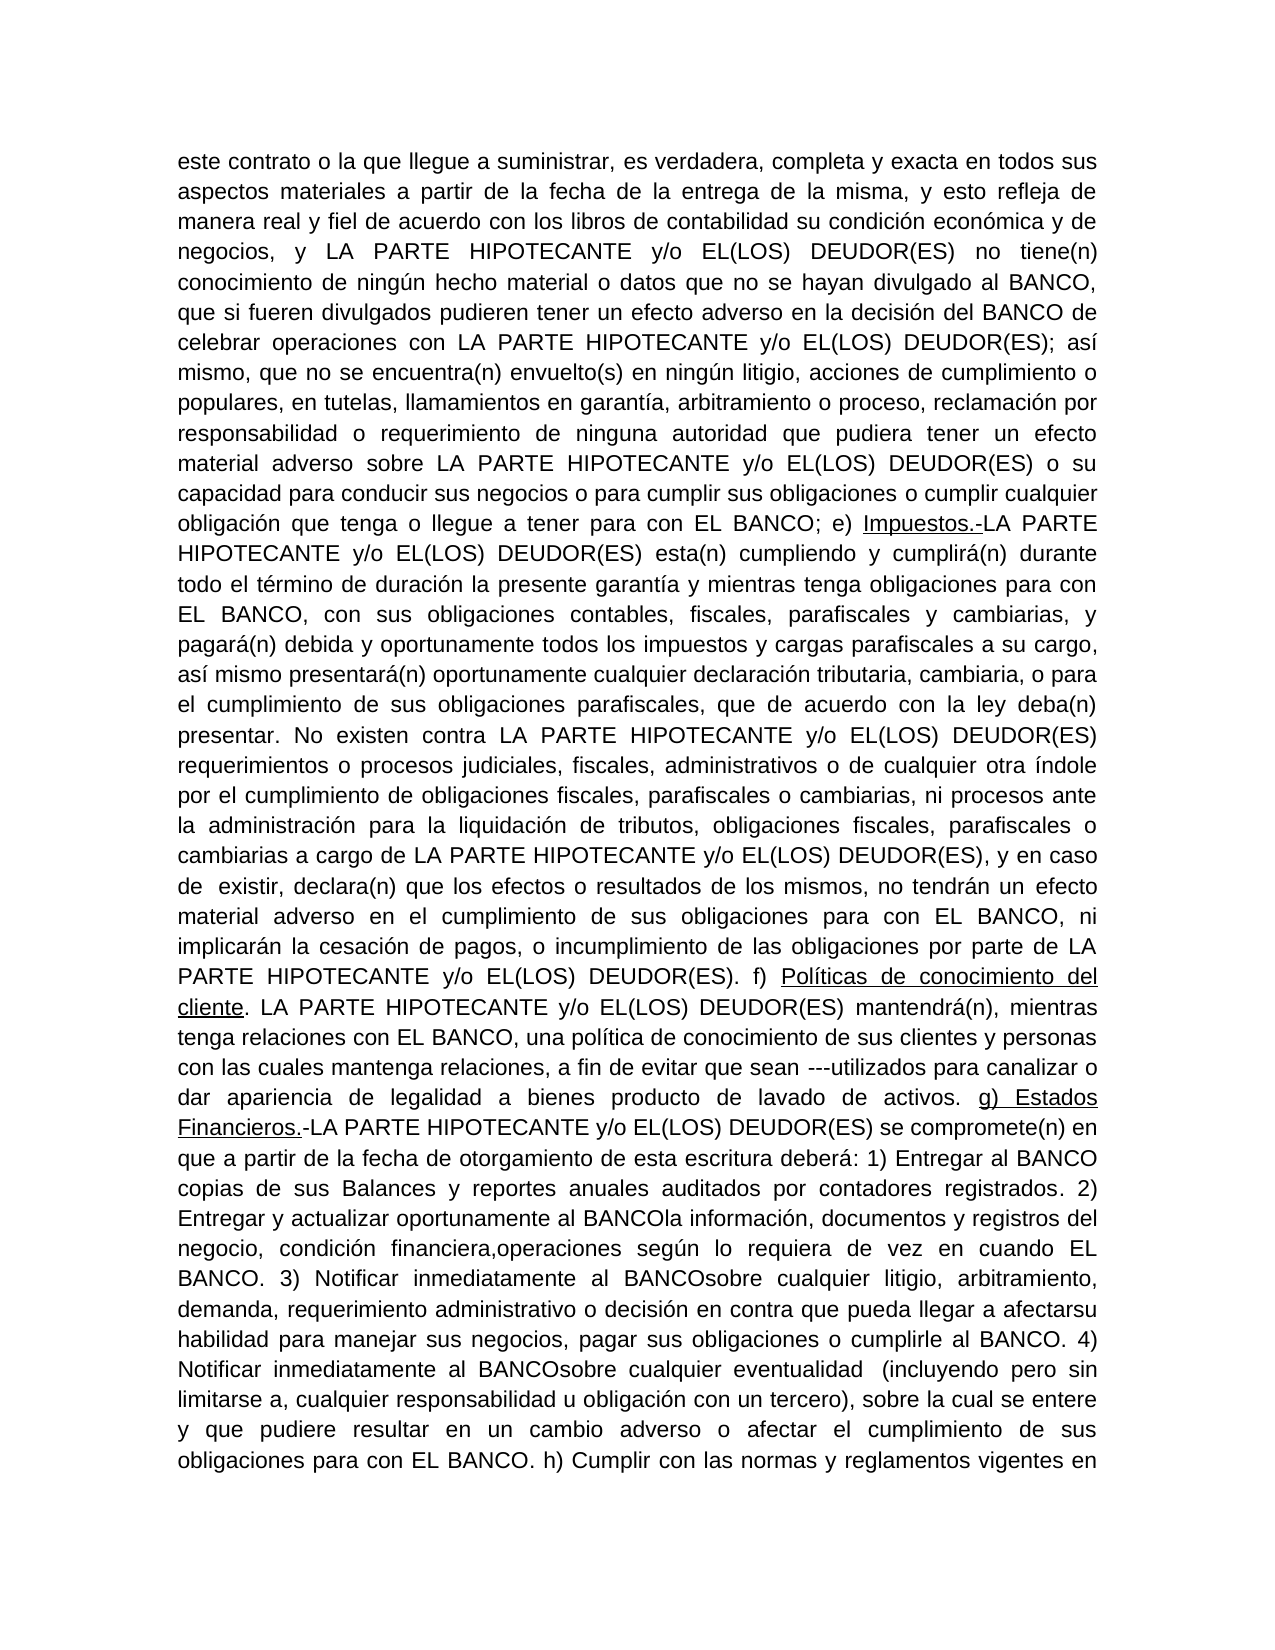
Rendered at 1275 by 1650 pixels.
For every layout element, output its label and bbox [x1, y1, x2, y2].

text [177, 148, 1098, 1473]
